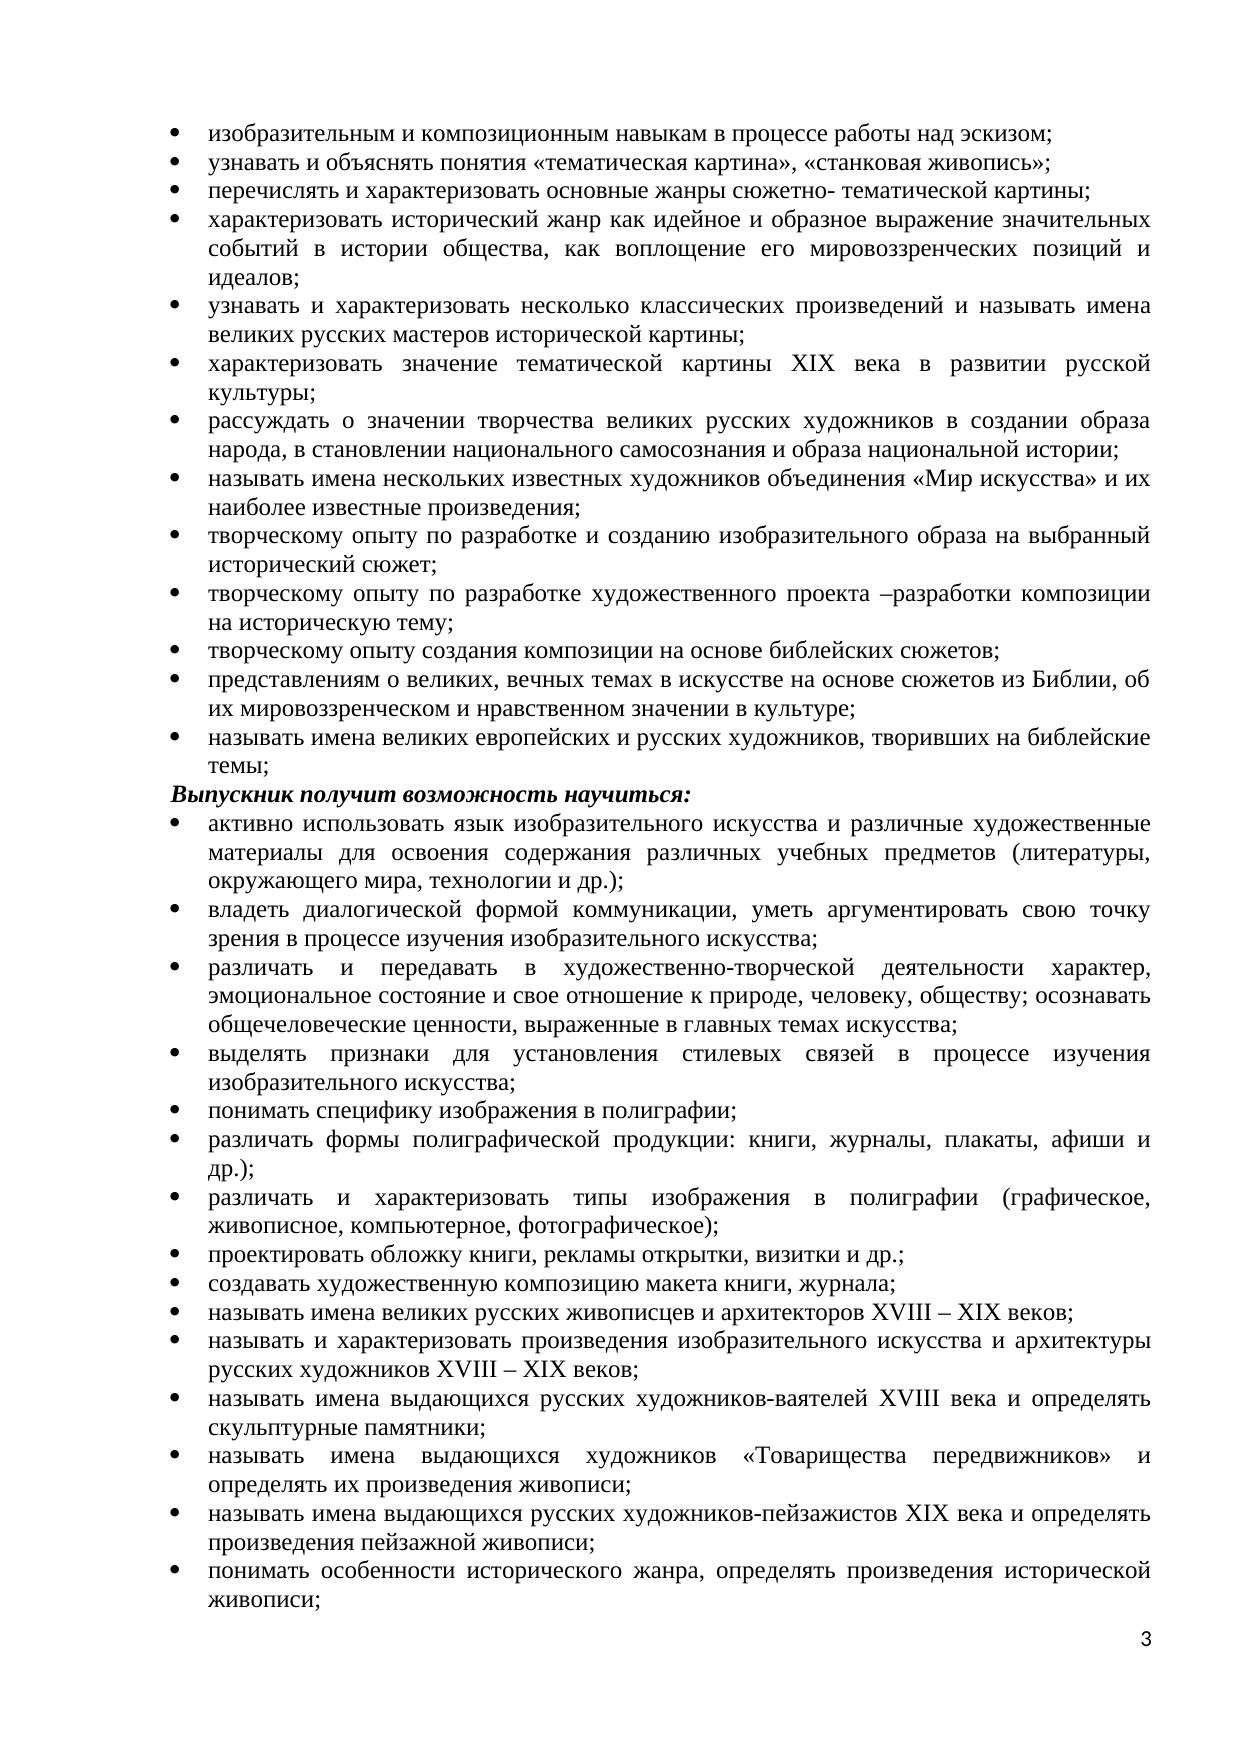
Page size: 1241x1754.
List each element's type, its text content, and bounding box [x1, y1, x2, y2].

list владеть диалогической формой коммуникации, уметь аргументировать свою точку зрения в процессе изучения изобразительного искусства; [170, 894, 1152, 952]
list перечислять и характеризовать основные жанры сюжетно- тематической картины; [170, 176, 1152, 204]
list проектировать обложку книги, рекламы открытки, визитки и др.; [170, 1239, 1152, 1268]
list называть имена выдающихся художников «Товарищества передвижников» и определять их произведения живописи; [170, 1441, 1152, 1498]
list понимать специфику изображения в полиграфии; [170, 1096, 1152, 1124]
list узнавать и характеризовать несколько классических произведений и называть имена великих русских мастеров исторической картины; [170, 291, 1152, 348]
list выделять признаки для установления стилевых связей в процессе изучения изобразительного искусства; [170, 1038, 1152, 1096]
list характеризовать значение тематической картины XIX века в развитии русской культуры; [170, 348, 1152, 406]
list различать и характеризовать типы изображения в полиграфии (графическое, живописное, компьютерное, фотографическое); [170, 1182, 1152, 1239]
list узнавать и объяснять понятия «тематическая картина», «станковая живопись»; [170, 147, 1152, 176]
list активно использовать язык изобразительного искусства и различные художественные материалы для освоения содержания различных учебных предметов (литературы, окружающего мира, технологии и др.); [170, 808, 1152, 894]
list характеризовать исторический жанр как идейное и образное выражение значительных событий в истории общества, как воплощение его мировоззренческих позиций и идеалов; [170, 204, 1152, 291]
list творческому опыту по разработке и созданию изобразительного образа на выбранный исторический сюжет; [170, 521, 1152, 578]
list называть имена великих русских живописцев и архитекторов XVIII – XIX веков; [170, 1297, 1152, 1326]
list изобразительным и композиционным навыкам в процессе работы над эскизом; [170, 118, 1152, 147]
list творческому опыту по разработке художественного проекта –разработки композиции на историческую тему; [170, 578, 1152, 636]
list рассуждать о значении творчества великих русских художников в создании образа народа, в становлении национального самосознания и образа национальной истории; [170, 406, 1152, 463]
text Выпускник получит возможность научиться: [170, 779, 1152, 808]
list понимать особенности исторического жанра, определять произведения исторической живописи; [170, 1556, 1152, 1613]
list называть и характеризовать произведения изобразительного искусства и архитектуры русских художников XVIII – XIX веков; [170, 1326, 1152, 1383]
list представлениям о великих, вечных темах в искусстве на основе сюжетов из Библии, об их мировоззренческом и нравственном значении в культуре; [170, 664, 1152, 722]
list различать и передавать в художественно-творческой деятельности характер, эмоциональное состояние и свое отношение к природе, человеку, обществу; осознавать общечеловеческие ценности, выраженные в главных темах искусства; [170, 952, 1152, 1038]
list называть имена выдающихся русских художников-ваятелей XVIII века и определять скульптурные памятники; [170, 1383, 1152, 1441]
list называть имена великих европейских и русских художников, творивших на библейские темы; [170, 722, 1152, 779]
list называть имена выдающихся русских художников-пейзажистов XIX века и определять произведения пейзажной живописи; [170, 1498, 1152, 1556]
list различать формы полиграфической продукции: книги, журналы, плакаты, афиши и др.); [170, 1124, 1152, 1182]
list творческому опыту создания композиции на основе библейских сюжетов; [170, 636, 1152, 664]
list называть имена нескольких известных художников объединения «Мир искусства» и их наиболее известные произведения; [170, 463, 1152, 521]
list создавать художественную композицию макета книги, журнала; [170, 1268, 1152, 1297]
